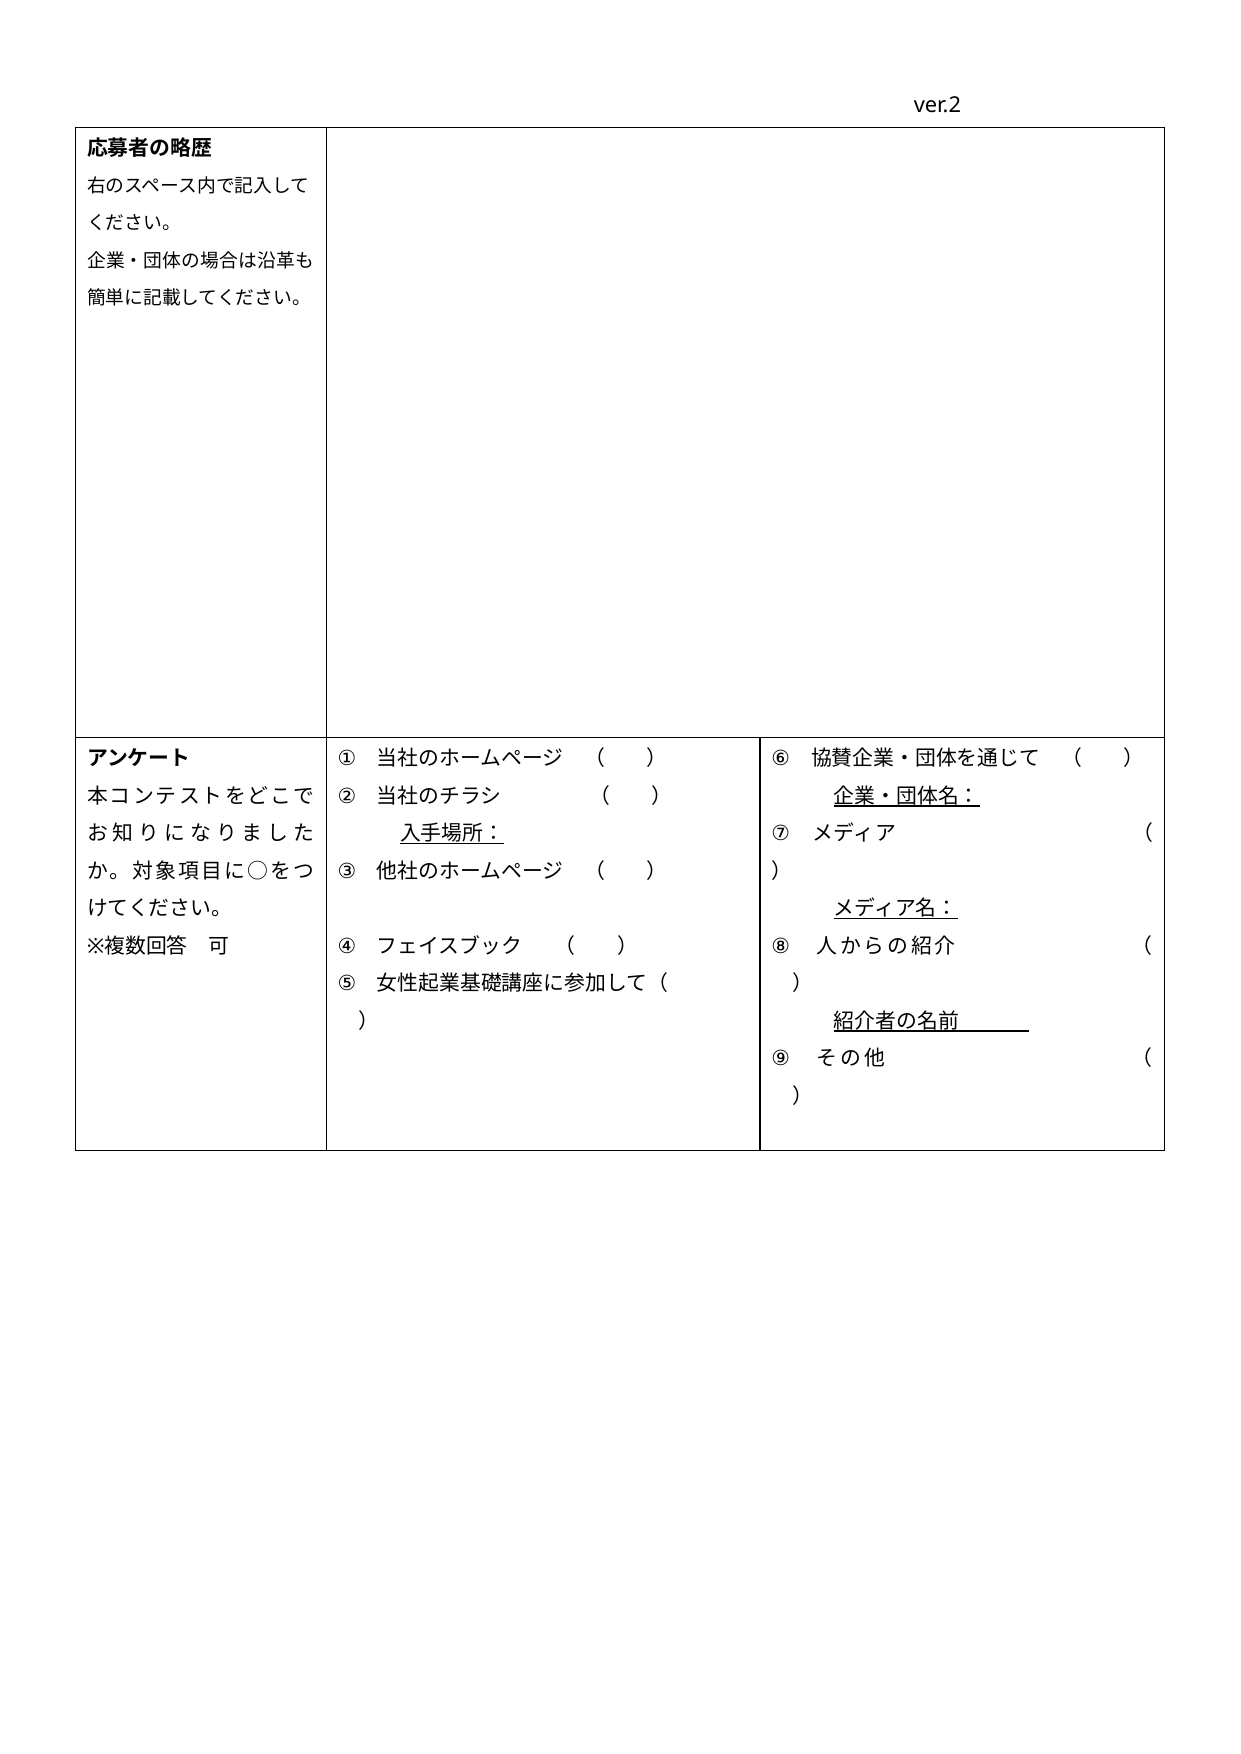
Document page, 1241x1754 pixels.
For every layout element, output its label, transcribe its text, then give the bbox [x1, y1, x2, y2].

table_cell [327, 128, 1164, 737]
table_cell アンケート 本コンテストをどこでお知りになりましたか。対象項目に○をつけてください。 ※複数回答 可 [76, 738, 326, 1150]
table_cell ① 当社のホームページ （ ） ② 当社のチラシ （ ） 入手場所： ③ 他社のホームページ （ ） ④ フェイスブック （ ） ⑤ 女性起業基礎講座に参加して（ ） [327, 738, 759, 1150]
table_cell ⑥ 協賛企業・団体を通じて （ ） 企業・団体名： ⑦ メディア （ ） メディア名： ⑧ 人からの紹介 （ ） 紹介者の名前 ⑨ その他 （ ） [761, 738, 1164, 1150]
table_cell 応募者の略歴 右のスペース内で記入して ください。 企業・団体の場合は沿革も簡単に記載してください。 [76, 128, 326, 737]
